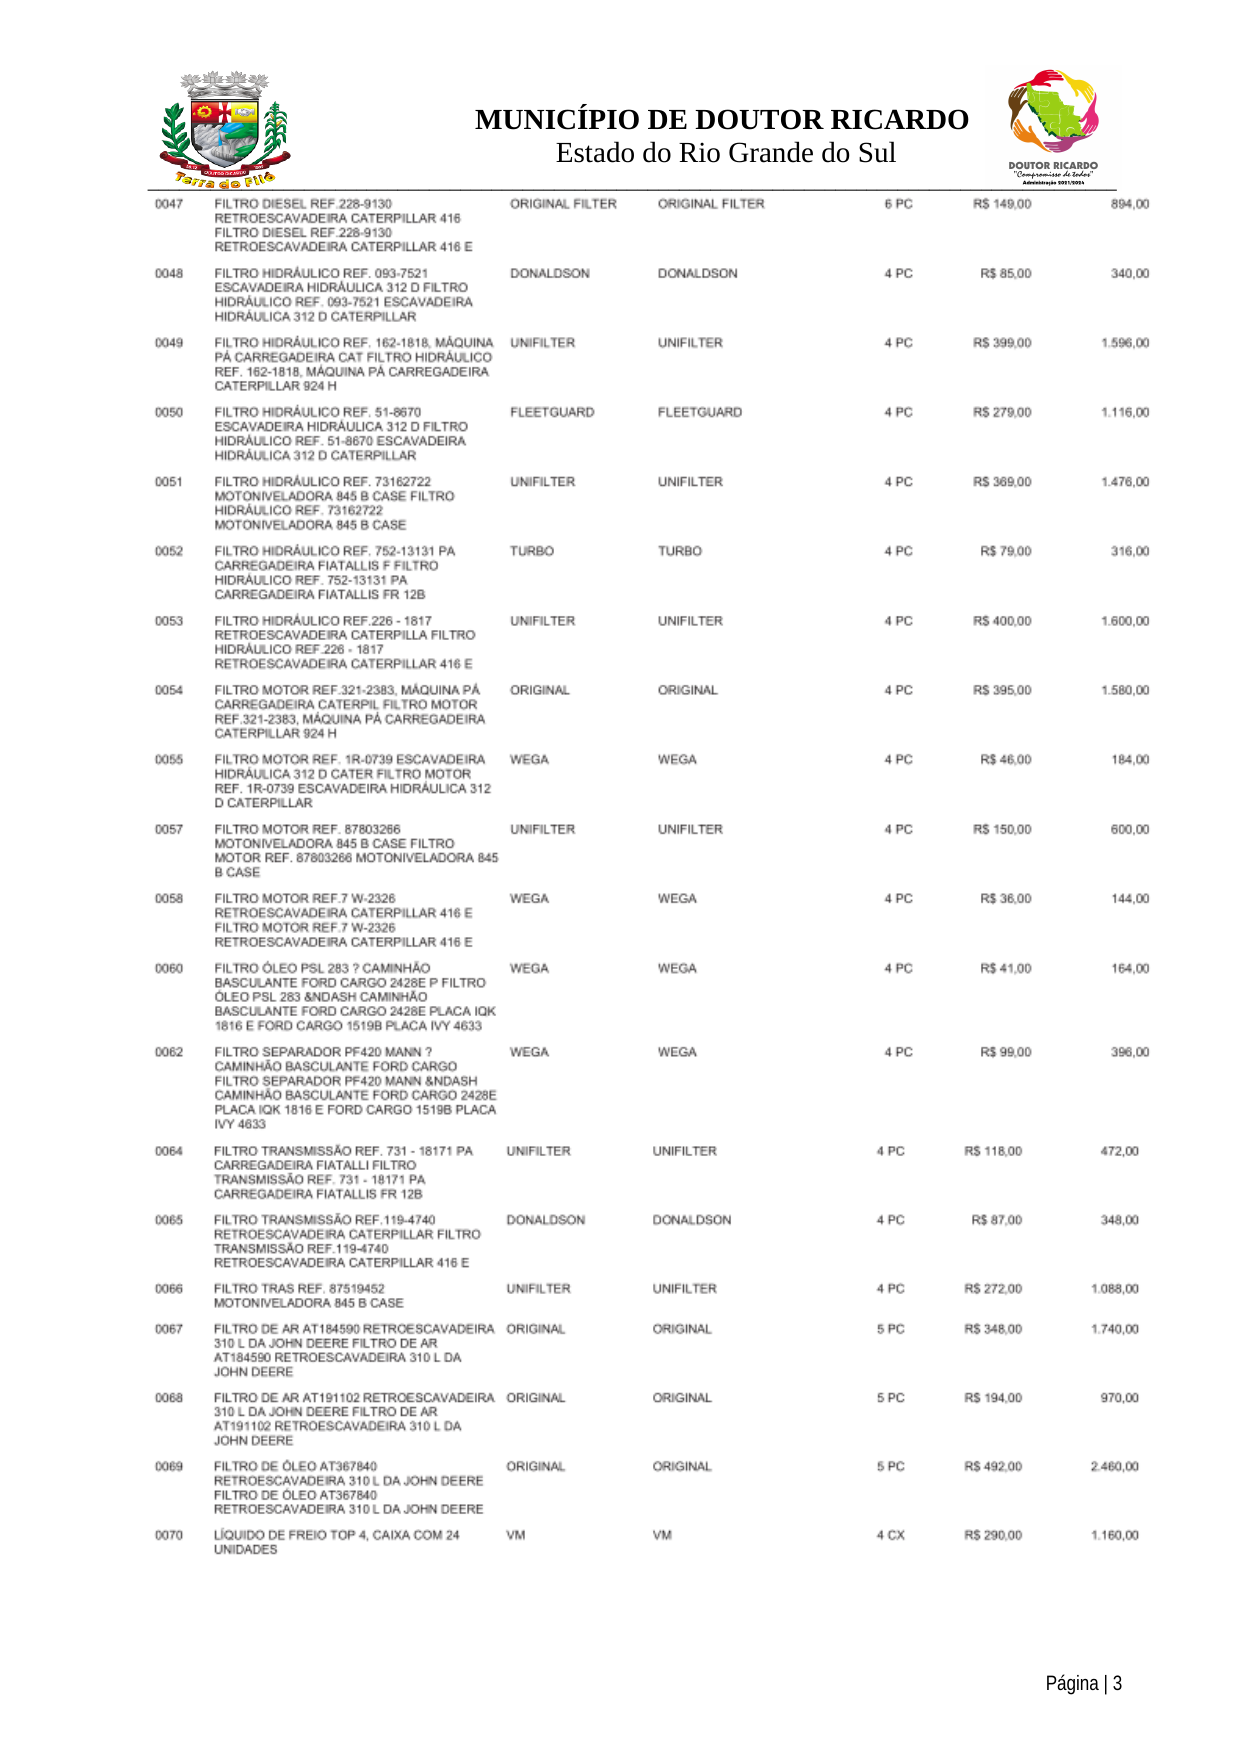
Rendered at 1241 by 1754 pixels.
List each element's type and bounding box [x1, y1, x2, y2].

picture [984, 65, 1123, 191]
picture [147, 191, 1157, 1562]
picture [147, 61, 300, 190]
